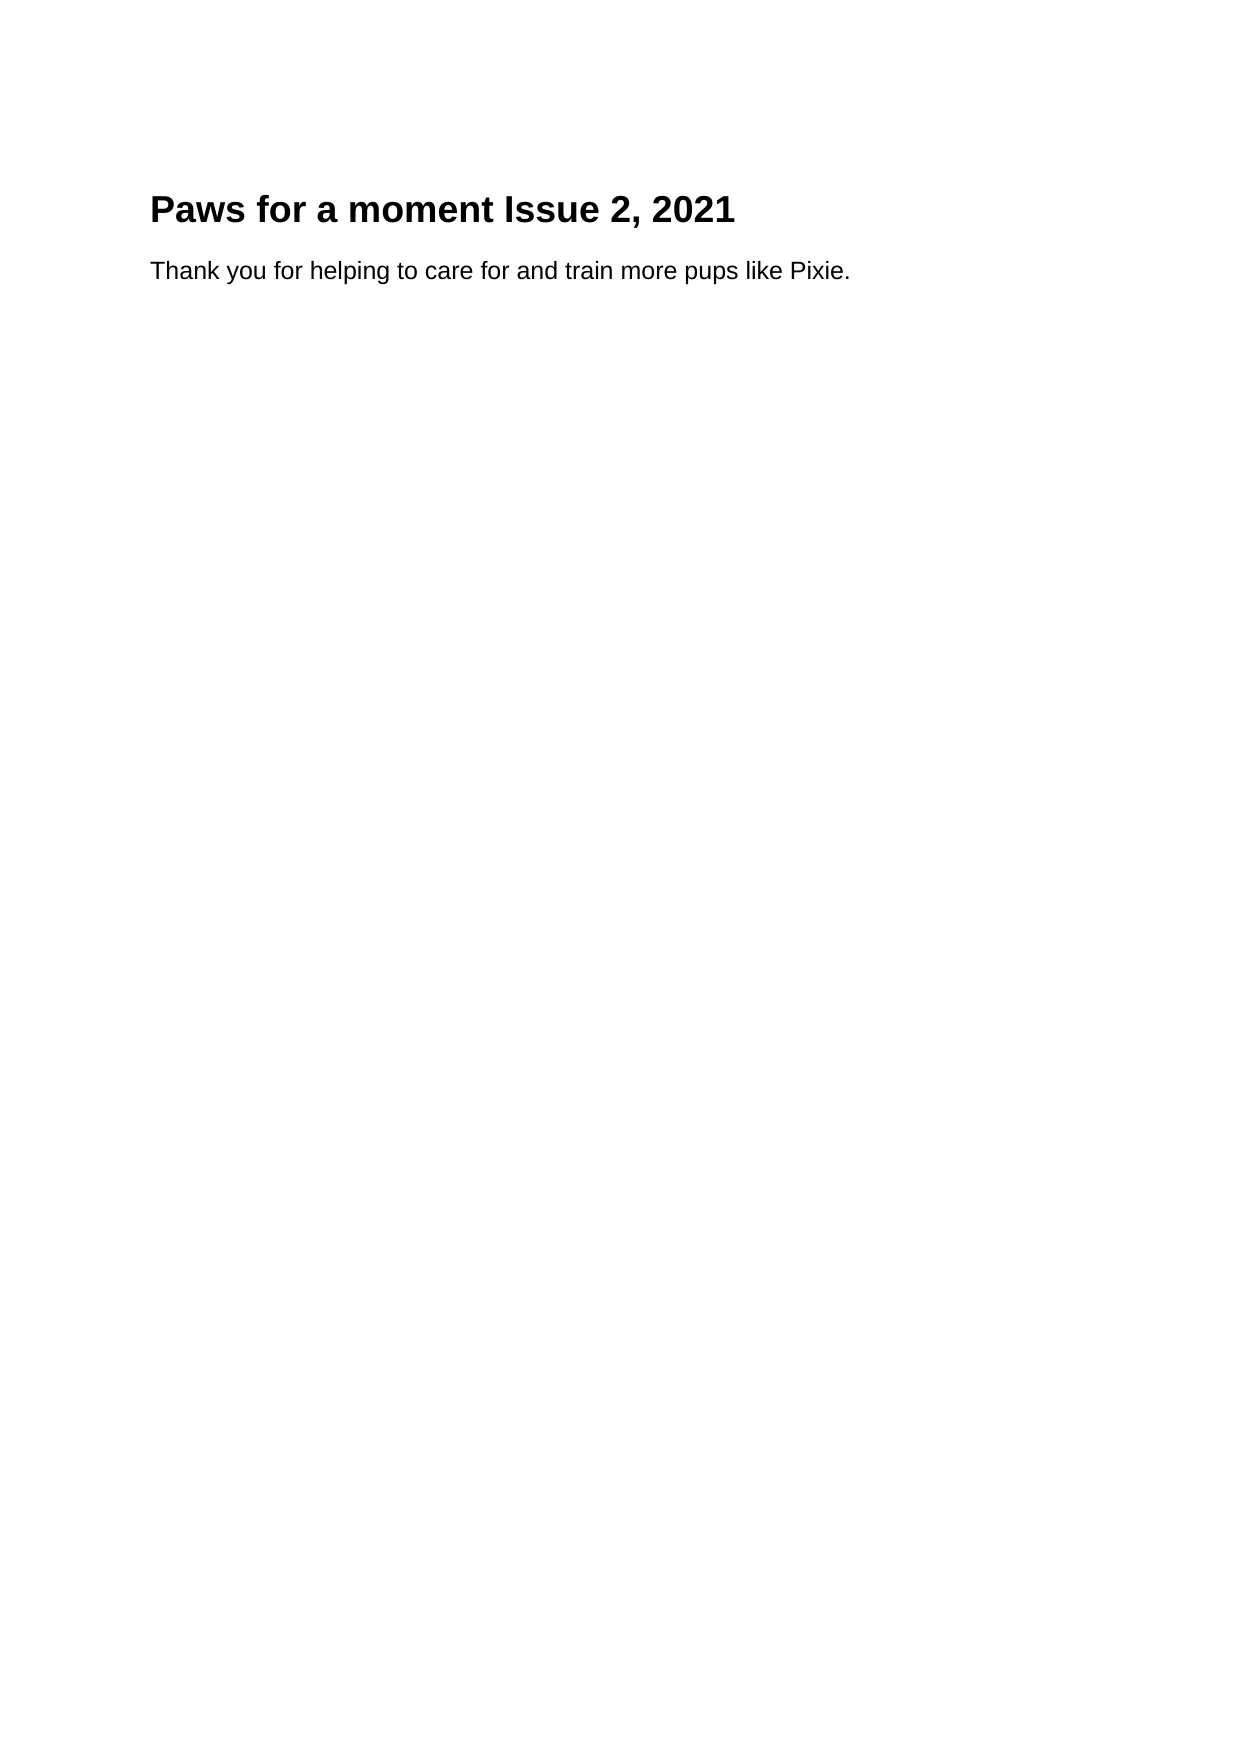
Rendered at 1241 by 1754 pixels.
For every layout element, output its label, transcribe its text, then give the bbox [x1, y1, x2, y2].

subtitle Paws for a moment Issue 2, 2021 [150, 187, 1090, 231]
text Thank you for helping to care for and train more pups like Pixie. [150, 256, 1090, 284]
